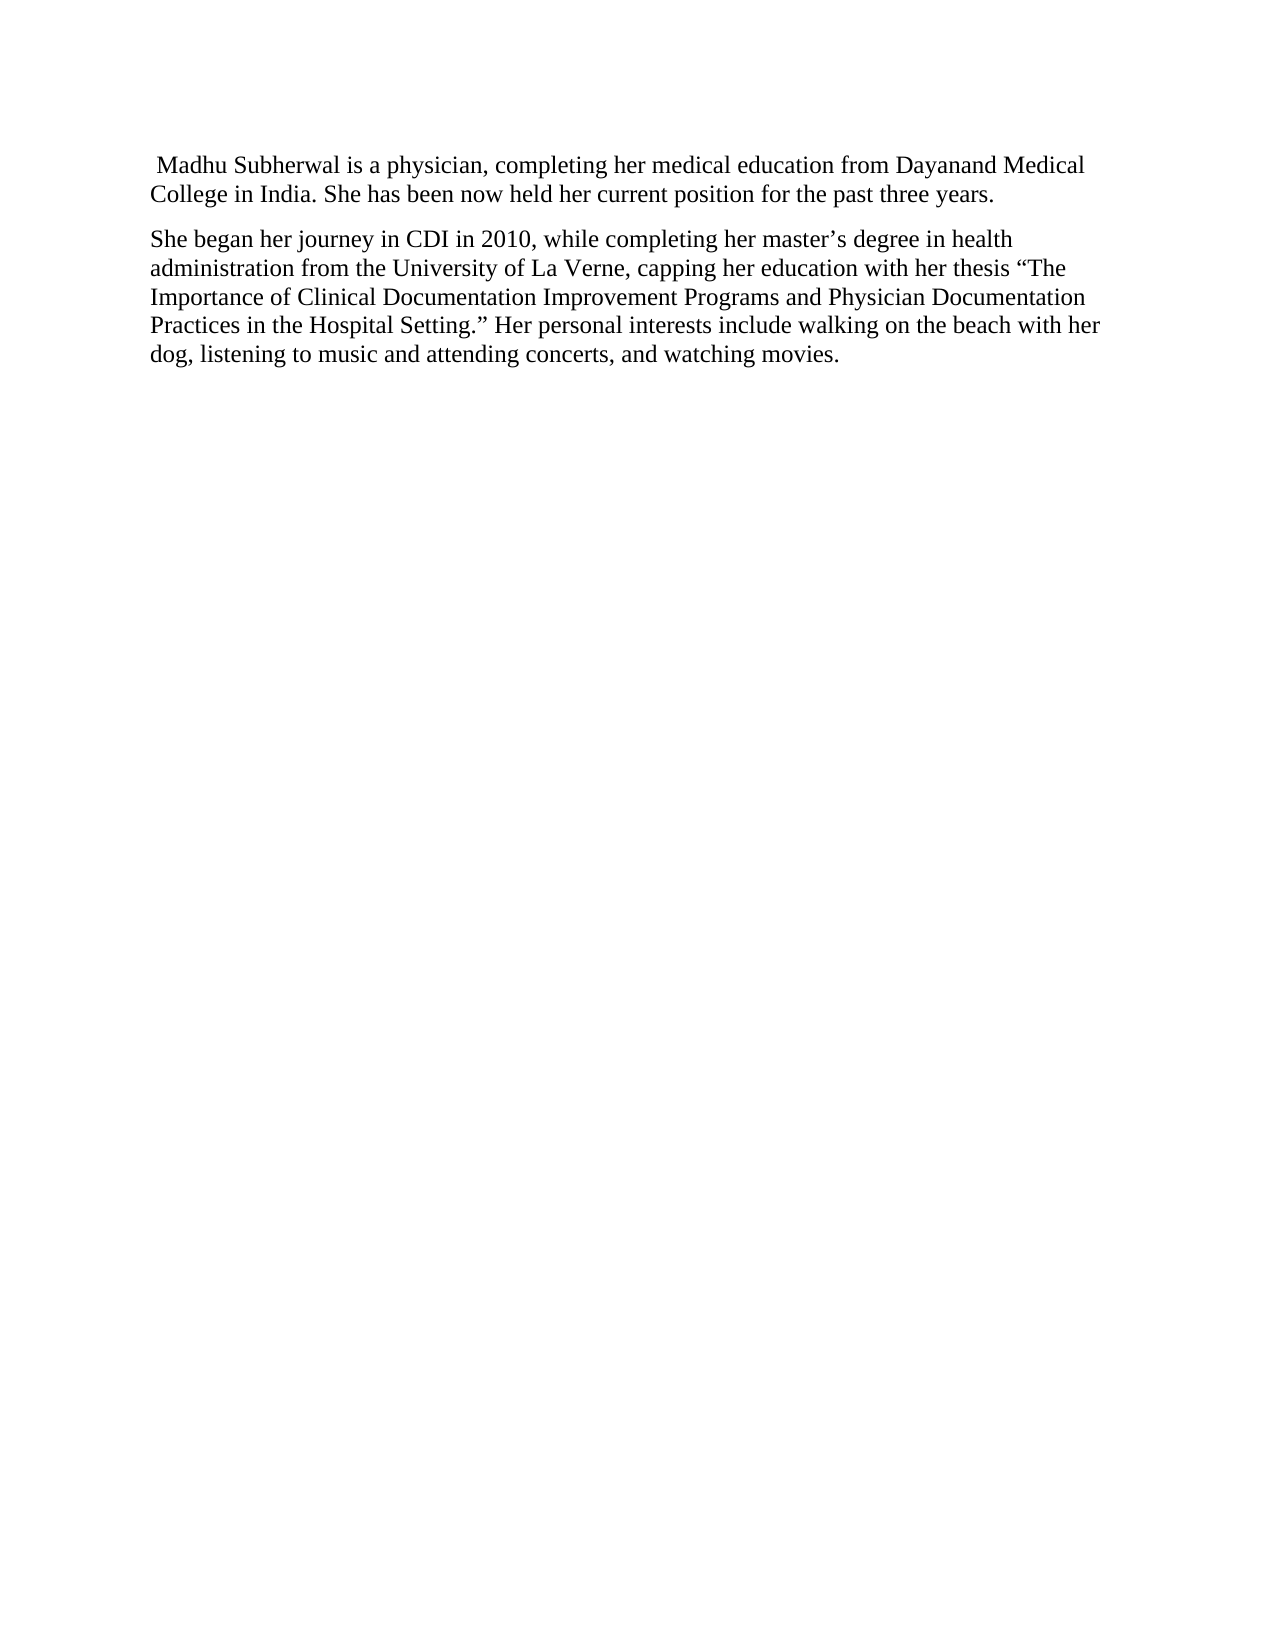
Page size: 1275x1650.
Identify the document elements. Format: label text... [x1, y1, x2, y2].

text Madhu Subherwal is a physician, completing her medical education from Dayanand Medical College in India. She has been now held her current position for the past three years. [150, 150, 1125, 207]
text She began her journey in CDI in 2010, while completing her master’s degree in health administration from the University of La Verne, capping her education with her thesis “The Importance of Clinical Documentation Improvement Programs and Physician Documentation Practices in the Hospital Setting.” Her personal interests include walking on the beach with her dog, listening to music and attending concerts, and watching movies. 2018 Returning Conference Committee Members [150, 224, 1125, 368]
